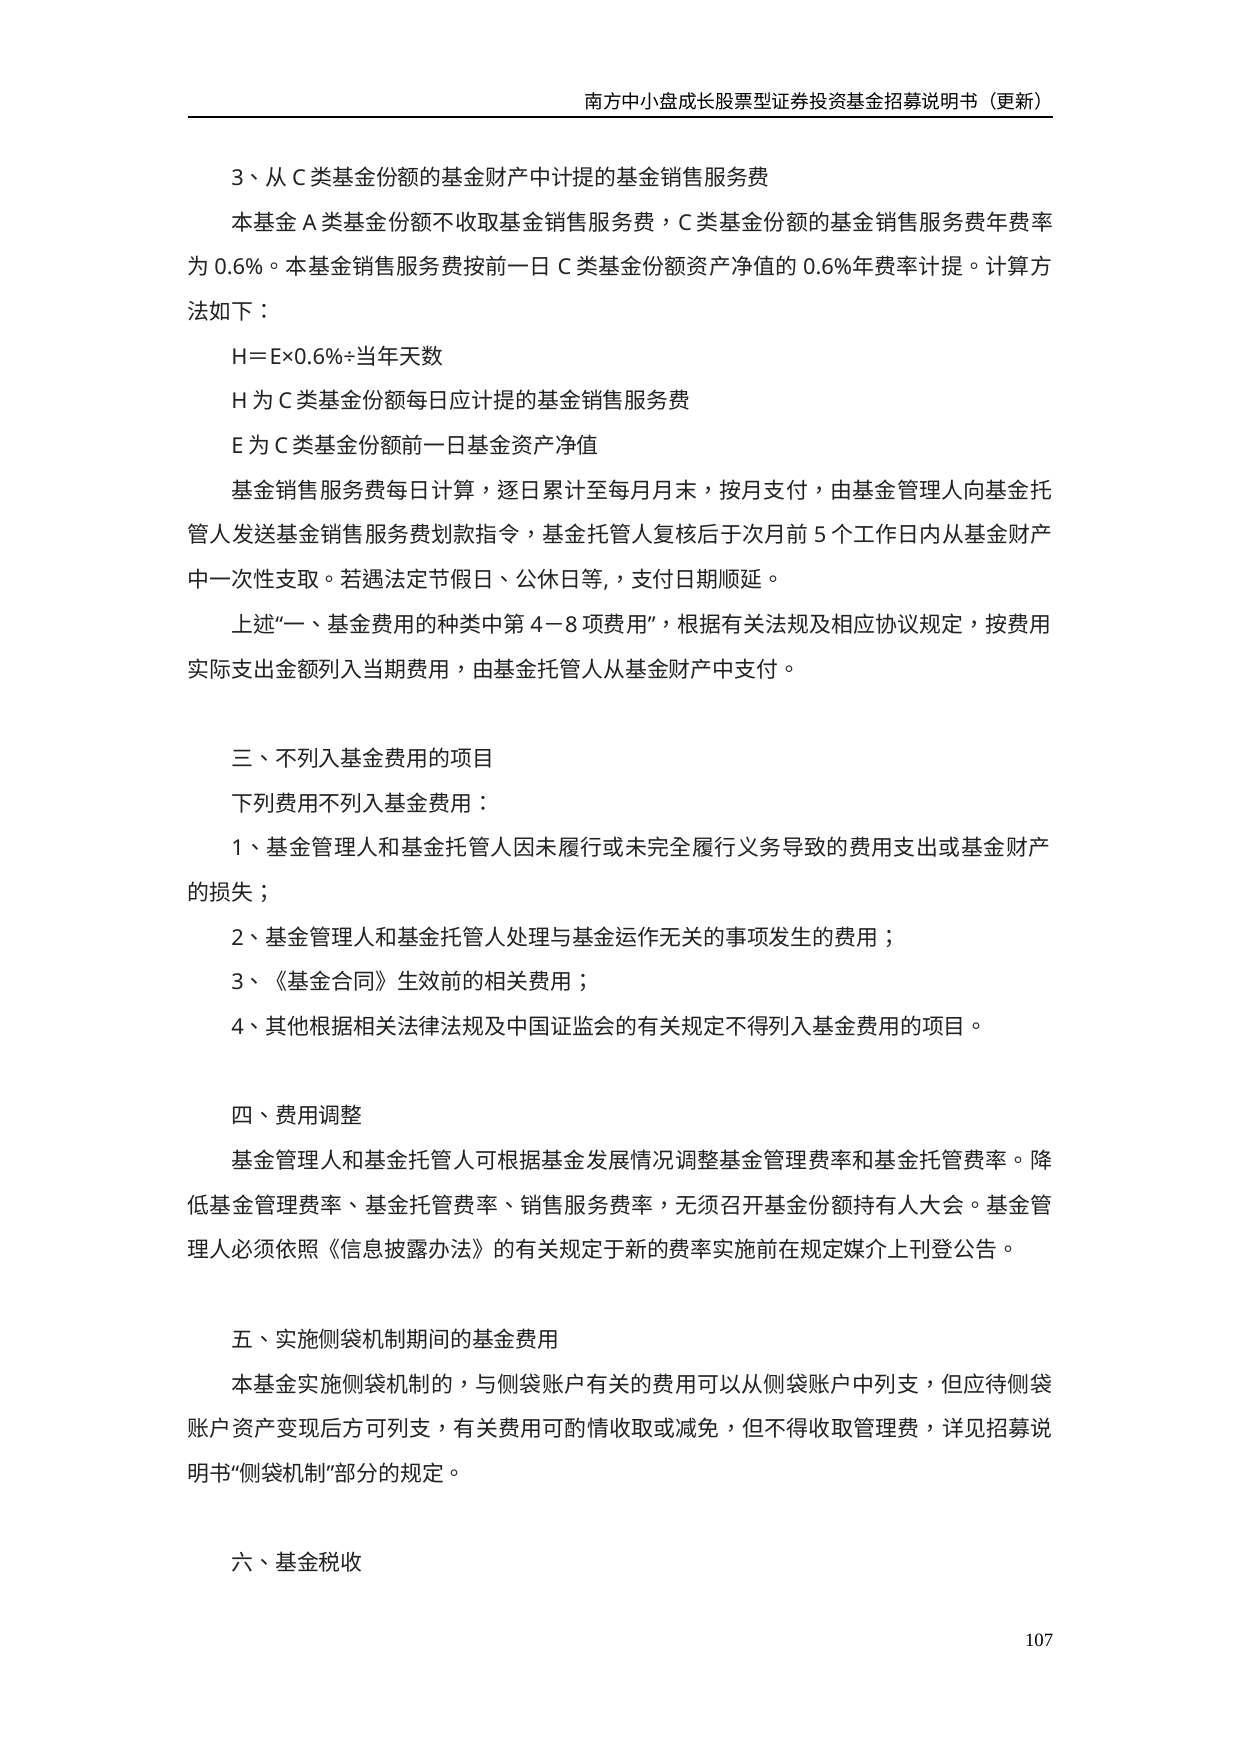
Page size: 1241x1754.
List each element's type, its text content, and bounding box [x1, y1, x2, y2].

text 3、从C类基金份额的基金财产中计提的基金销售服务费 [187, 162, 1053, 192]
text 基金管理人和基金托管人可根据基金发展情况调整基金管理费率和基金托管费率。降低基金管理费率、基金托管费率、销售服务费率，无须召开基金份额持有人大会。基金管理人必须依照《信息披露办法》的有关规定于新的费率实施前在规定媒介上刊登公告。 [187, 1145, 1053, 1264]
text 3、《基金合同》生效前的相关费用； [187, 966, 1053, 996]
text 上述“一、基金费用的种类中第4－8项费用”，根据有关法规及相应协议规定，按费用实际支出金额列入当期费用，由基金托管人从基金财产中支付。 [187, 609, 1053, 683]
text 下列费用不列入基金费用： [187, 788, 1053, 817]
text 三、不列入基金费用的项目 [187, 743, 1053, 773]
text 六、基金税收 [187, 1547, 1053, 1577]
text 四、费用调整 [187, 1100, 1053, 1130]
text 4、其他根据相关法律法规及中国证监会的有关规定不得列入基金费用的项目。 [187, 1011, 1053, 1041]
text 五、实施侧袋机制期间的基金费用 [187, 1324, 1053, 1354]
text 2、基金管理人和基金托管人处理与基金运作无关的事项发生的费用； [187, 922, 1053, 951]
text E为C类基金份额前一日基金资产净值 [187, 430, 1053, 460]
text H为C类基金份额每日应计提的基金销售服务费 [187, 385, 1053, 415]
text 1、基金管理人和基金托管人因未履行或未完全履行义务导致的费用支出或基金财产的损失； [187, 832, 1053, 907]
text 本基金A类基金份额不收取基金销售服务费，C类基金份额的基金销售服务费年费率为0.6%。本基金销售服务费按前一日C类基金份额资产净值的0.6%年费率计提。计算方法如下： [187, 207, 1053, 326]
text 基金销售服务费每日计算，逐日累计至每月月末，按月支付，由基金管理人向基金托管人发送基金销售服务费划款指令，基金托管人复核后于次月前5个工作日内从基金财产中一次性支取。若遇法定节假日、公休日等,，支付日期顺延。 [187, 475, 1053, 594]
text H＝E×0.6%÷当年天数 [187, 341, 1053, 371]
text 本基金实施侧袋机制的，与侧袋账户有关的费用可以从侧袋账户中列支，但应待侧袋账户资产变现后方可列支，有关费用可酌情收取或减免，但不得收取管理费，详见招募说明书“侧袋机制”部分的规定。 [187, 1368, 1053, 1488]
